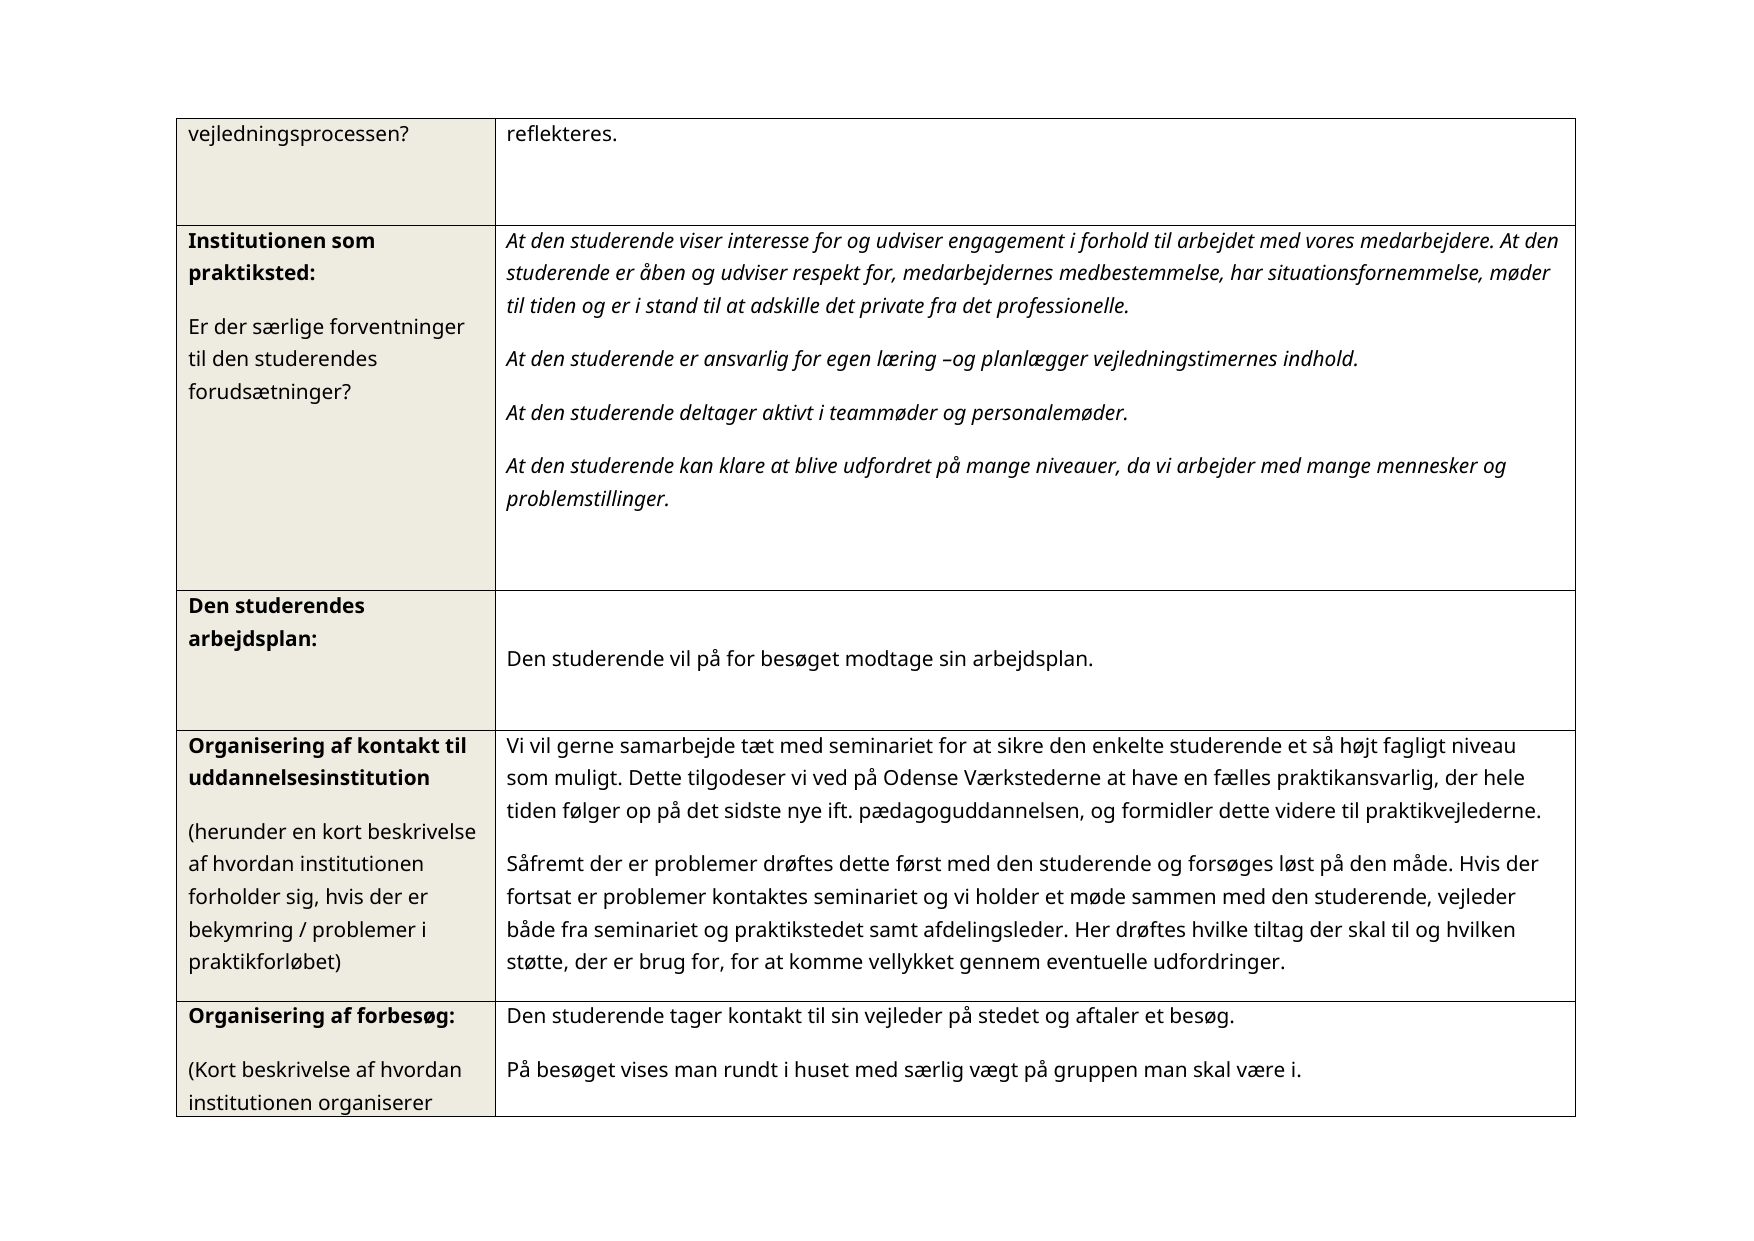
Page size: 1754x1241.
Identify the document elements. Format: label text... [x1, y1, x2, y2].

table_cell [496, 1002, 1575, 1116]
table_cell Vi vil gerne samarbejde tæt med seminariet for at sikre den enkelte studerende et så højt fagligt niveau som muligt. Dette tilgodeser vi ved på Odense Værkstederne at have en fælles praktikansvarlig, der hele tiden følger op på det sidste nye ift. pædagoguddannelsen, og formidler dette videre til praktikvejlederne. Såfremt der er problemer drøftes dette først med den studerende og forsøges løst på den måde. Hvis der fortsat er problemer kontaktes seminariet og vi holder et møde sammen med den studerende, vejleder både fra seminariet og praktikstedet samt afdelingsleder. Her drøftes hvilke tiltag der skal til og hvilken støtte, der er brug for, for at komme vellykket gennem eventuelle udfordringer. [496, 731, 1575, 1001]
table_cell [496, 119, 1575, 225]
table_cell At den studerende viser interesse for og udviser engagement i forhold til arbejdet med vores medarbejdere. At den studerende er åben og udviser respekt for, medarbejdernes medbestemmelse, har situationsfornemmelse, møder til tiden og er i stand til at adskille det private fra det professionelle. At den studerende er ansvarlig for egen læring –og planlægger vejledningstimernes indhold. At den studerende deltager aktivt i teammøder og personalemøder. At den studerende kan klare at blive udfordret på mange niveauer, da vi arbejder med mange mennesker og problemstillinger. [496, 226, 1575, 590]
table_cell Den studerende vil på for besøget modtage sin arbejdsplan. [496, 591, 1575, 730]
table_cell Institutionen som praktiksted: Er der særlige forventninger til den studerendes forudsætninger? [177, 226, 495, 590]
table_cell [177, 1002, 495, 1116]
table_cell Den studerendes arbejdsplan: [177, 591, 495, 730]
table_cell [177, 119, 495, 225]
table_cell Organisering af kontakt til uddannelsesinstitution (herunder en kort beskrivelse af hvordan institutionen forholder sig, hvis der er bekymring / problemer i praktikforløbet) [177, 731, 495, 1001]
